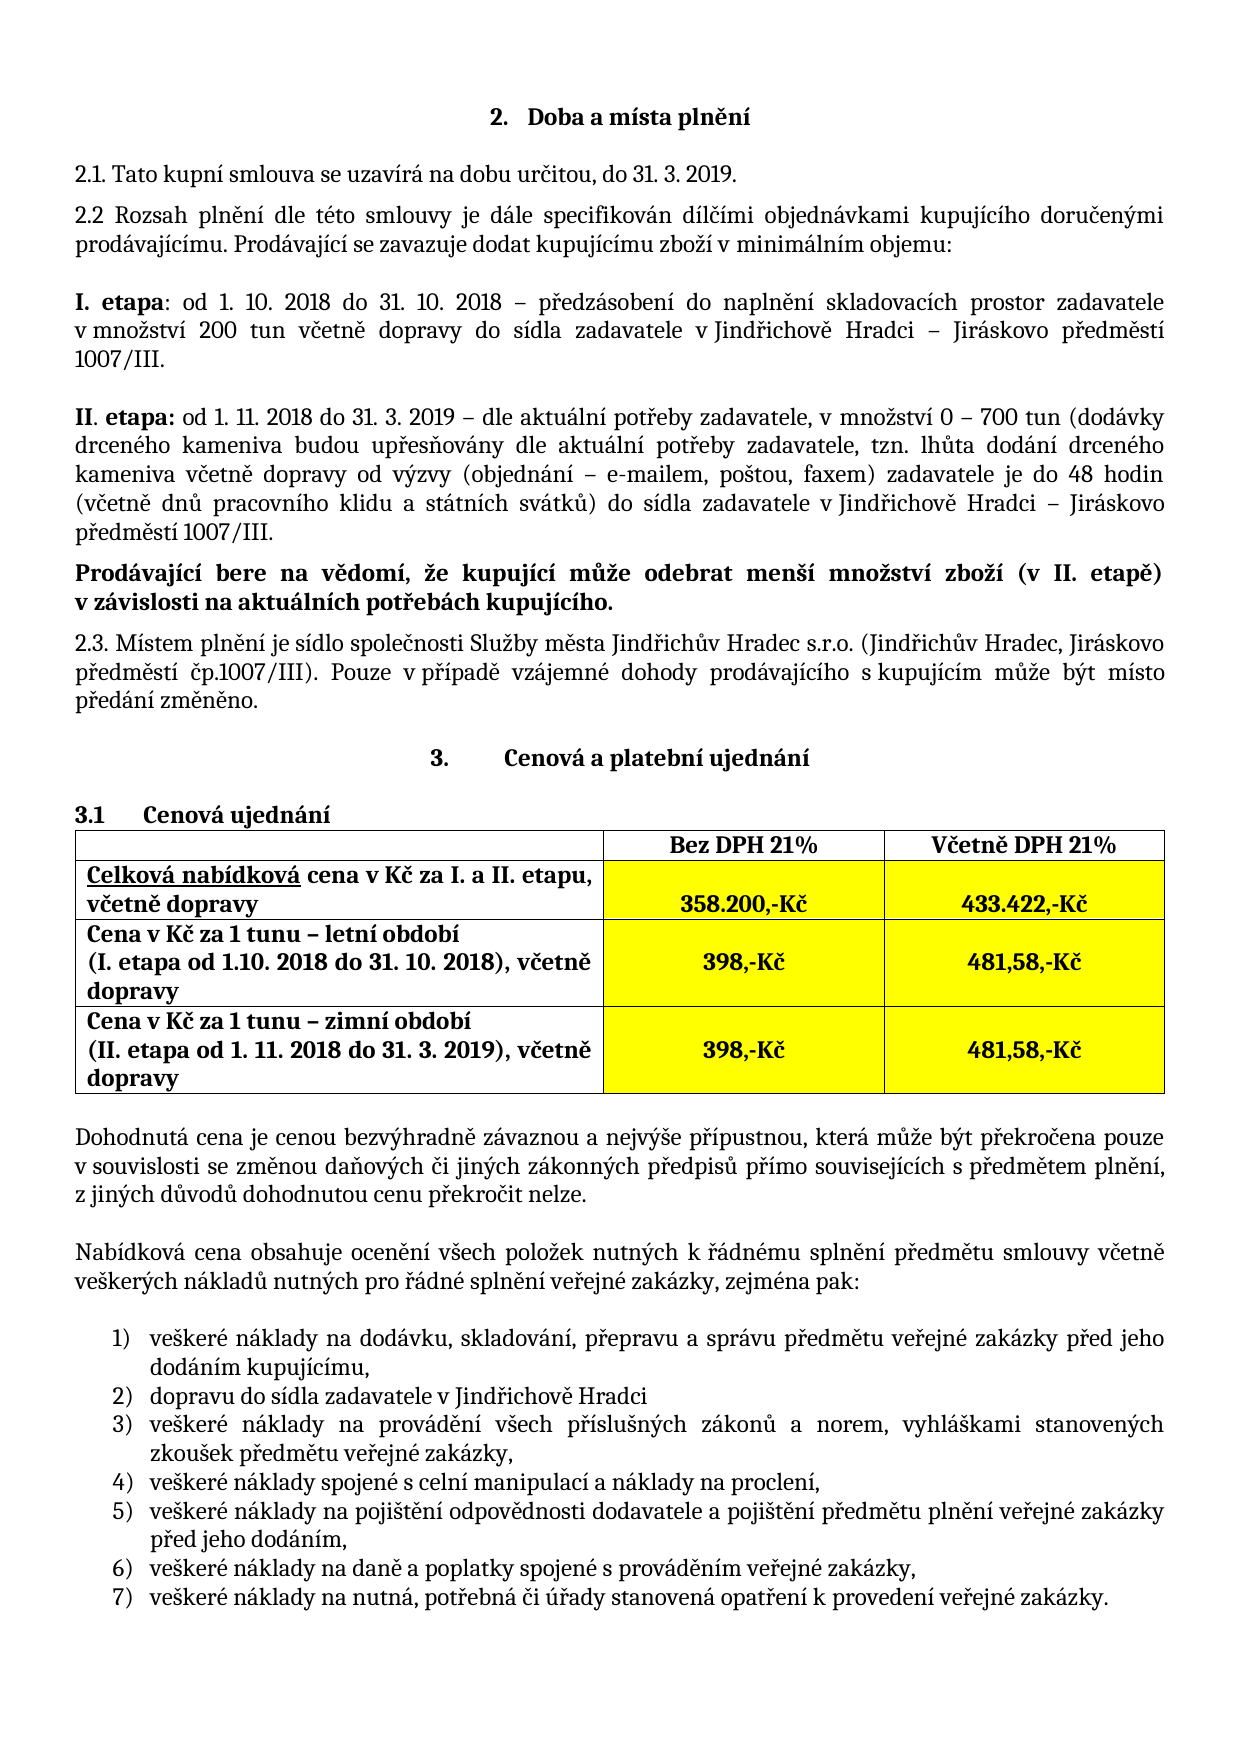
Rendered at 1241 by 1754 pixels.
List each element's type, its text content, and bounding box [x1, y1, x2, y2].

table_cell 481,58,-Kč [885, 920, 1164, 1006]
list veškeré náklady na pojištění odpovědnosti dodavatele a pojištění předmětu plnění veřejné zakázky před jeho dodáním, [112, 1497, 1165, 1554]
list veškeré náklady na provádění všech příslušných zákonů a norem, vyhláškami stanovených zkoušek předmětu veřejné zakázky, [112, 1410, 1165, 1468]
table_cell Cena v Kč za 1 tunu – letní období (I. etapa od 1.10. 2018 do 31. 10. 2018), včetně dopravy [76, 920, 603, 1006]
text 3. Cenová a platební ujednání [75, 744, 1165, 773]
table_header Bez DPH 21% [604, 831, 884, 860]
text I. etapa: od 1. 10. 2018 do 31. 10. 2018 – předzásobení do naplnění skladovacích prostor zadavatele v množství 200 tun včetně dopravy do sídla zadavatele v Jindřichově Hradci – Jiráskovo předměstí 1007/III. [75, 288, 1165, 374]
list Doba a místa plnění [75, 103, 1165, 131]
text Nabídková cena obsahuje ocenění všech položek nutných k řádnému splnění předmětu smlouvy včetně veškerých nákladů nutných pro řádné splnění veřejné zakázky, zejména pak: [75, 1238, 1165, 1295]
list veškeré náklady na daně a poplatky spojené s prováděním veřejné zakázky, [112, 1554, 1165, 1583]
table_cell 433.422,-Kč [885, 861, 1164, 918]
table_cell 398,-Kč [604, 1007, 884, 1093]
text II. etapa: od 1. 11. 2018 do 31. 3. 2019 – dle aktuální potřeby zadavatele, v množství 0 – 700 tun (dodávky drceného kameniva budou upřesňovány dle aktuální potřeby zadavatele, tzn. lhůta dodání drceného kameniva včetně dopravy od výzvy (objednání – e-mailem, poštou, faxem) zadavatele je do 48 hodin (včetně dnů pracovního klidu a státních svátků) do sídla zadavatele v Jindřichově Hradci – Jiráskovo předměstí 1007/III. [75, 403, 1165, 546]
text 2.2 Rozsah plnění dle této smlouvy je dále specifikován dílčími objednávkami kupujícího doručenými prodávajícímu. Prodávající se zavazuje dodat kupujícímu zboží v minimálním objemu: [75, 201, 1165, 259]
list dopravu do sídla zadavatele v Jindřichově Hradci [112, 1382, 1165, 1410]
text 3.1 Cenová ujednání [75, 801, 1165, 830]
table_header Včetně DPH 21% [885, 831, 1164, 860]
text Dohodnutá cena je cenou bezvýhradně závaznou a nejvýše přípustnou, která může být překročena pouze v souvislosti se změnou daňových či jiných zákonných předpisů přímo souvisejících s předmětem plnění, z jiných důvodů dohodnutou cenu překročit nelze. [75, 1123, 1165, 1209]
table_header [76, 831, 603, 860]
text 2.3. Místem plnění je sídlo společnosti Služby města Jindřichův Hradec s.r.o. (Jindřichův Hradec, Jiráskovo předměstí čp.1007/III). Pouze v případě vzájemné dohody prodávajícího s kupujícím může být místo předání změněno. [75, 629, 1165, 715]
text 2.1. Tato kupní smlouva se uzavírá na dobu určitou, do 31. 3. 2019. [75, 160, 1165, 189]
list veškeré náklady na nutná, potřebná či úřady stanovená opatření k provedení veřejné zakázky. [112, 1583, 1165, 1612]
table_cell Celková nabídková cena v Kč za I. a II. etapu, včetně dopravy [76, 861, 603, 918]
list veškeré náklady na dodávku, skladování, přepravu a správu předmětu veřejné zakázky před jeho dodáním kupujícímu, [112, 1324, 1165, 1382]
text Prodávající bere na vědomí, že kupující může odebrat menší množství zboží (v II. etapě) v závislosti na aktuálních potřebách kupujícího. [75, 559, 1165, 616]
list veškeré náklady spojené s celní manipulací a náklady na proclení, [112, 1468, 1165, 1497]
table_cell 398,-Kč [604, 920, 884, 1006]
table_cell Cena v Kč za 1 tunu – zimní období (II. etapa od 1. 11. 2018 do 31. 3. 2019), včetně dopravy [76, 1007, 603, 1093]
table_cell 481,58,-Kč [885, 1007, 1164, 1093]
table_cell 358.200,-Kč [604, 861, 884, 918]
